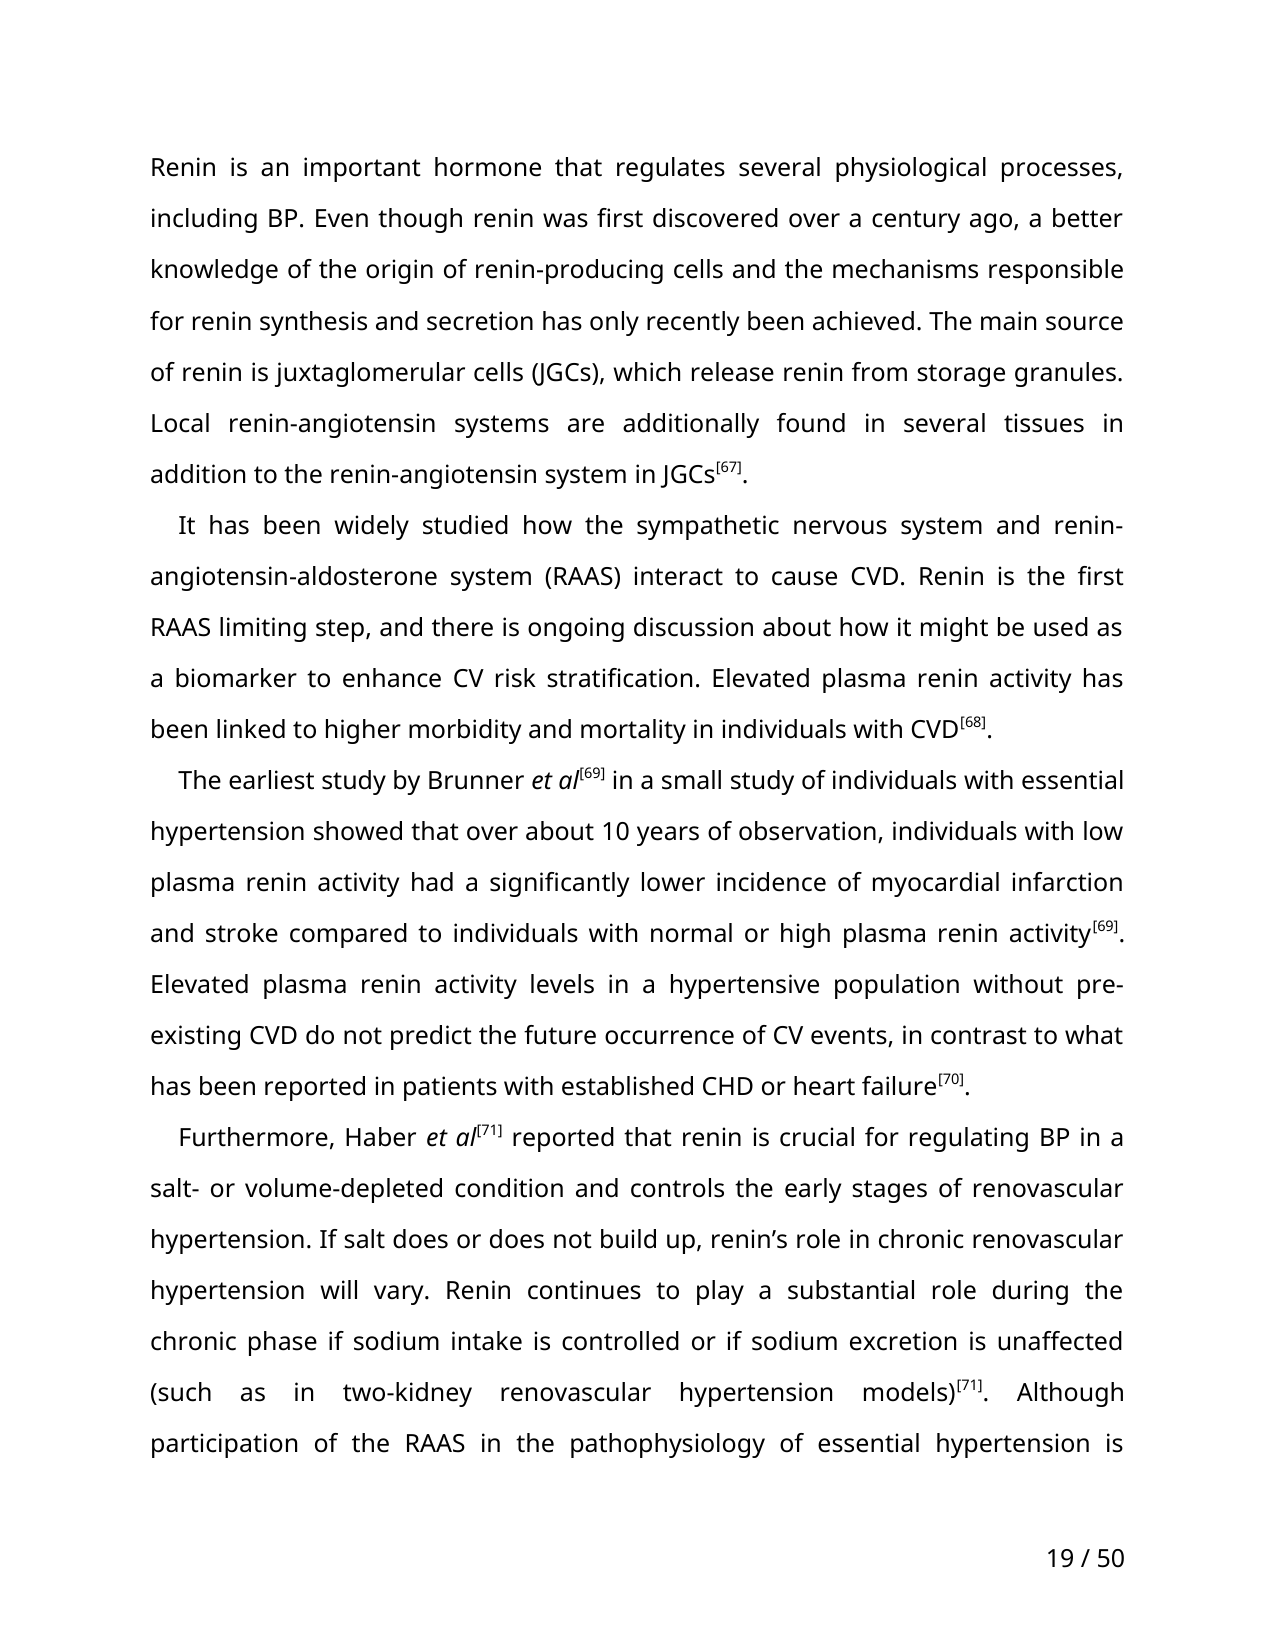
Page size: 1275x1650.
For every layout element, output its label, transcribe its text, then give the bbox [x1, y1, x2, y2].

text The earliest study by Brunner et al[69] in a small study of individuals with essential hypertension showed that over about 10 years of observation, individuals with low plasma renin activity had a significantly lower incidence of myocardial infarction and stroke compared to individuals with normal or high plasma renin activity[69]. Elevated plasma renin activity levels in a hypertensive population without pre-existing CVD do not predict the future occurrence of CV events, in contrast to what has been reported in patients with established CHD or heart failure[70]. [150, 762, 1125, 1103]
text It has been widely studied how the sympathetic nervous system and renin-angiotensin-aldosterone system (RAAS) interact to cause CVD. Renin is the first RAAS limiting step, and there is ongoing discussion about how it might be used as a biomarker to enhance CV risk stratification. Elevated plasma renin activity has been linked to higher morbidity and mortality in individuals with CVD[68]. [150, 507, 1125, 746]
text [150, 1120, 1125, 1460]
text Renin is an important hormone that regulates several physiological processes, including BP. Even though renin was first discovered over a century ago, a better knowledge of the origin of renin-producing cells and the mechanisms responsible for renin synthesis and secretion has only recently been achieved. The main source of renin is juxtaglomerular cells (JGCs), which release renin from storage granules. Local renin-angiotensin systems are additionally found in several tissues in addition to the renin-angiotensin system in JGCs[67]. [150, 150, 1125, 490]
